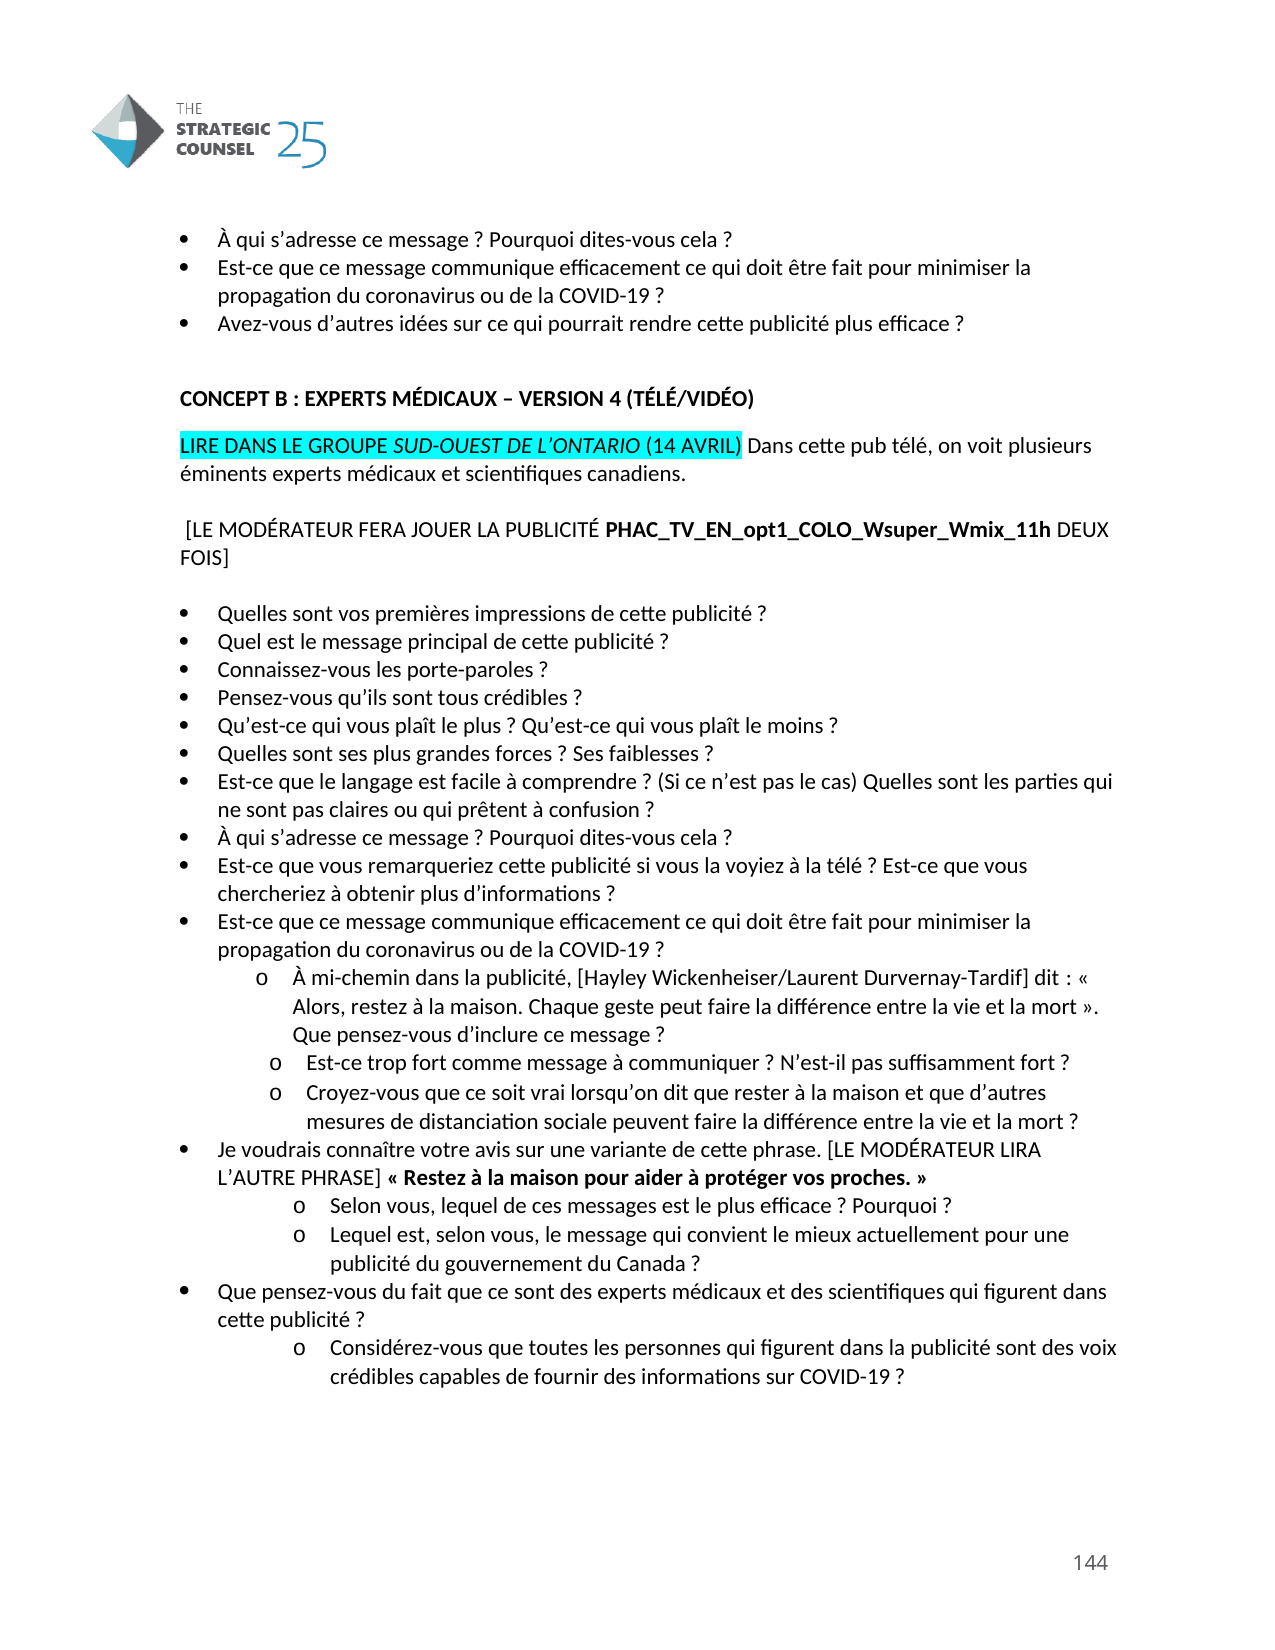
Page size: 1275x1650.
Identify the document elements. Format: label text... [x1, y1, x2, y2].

list Quel est le message principal de cette publicité ? [180, 627, 1125, 655]
text CONCEPT B : EXPERTS MÉDICAUX – VERSION 4 (TÉLÉ/VIDÉO) [180, 384, 1125, 412]
list Selon vous, lequel de ces messages est le plus efficace ? Pourquoi ? [292, 1191, 1125, 1220]
list Avez-vous d’autres idées sur ce qui pourrait rendre cette publicité plus efficace ? [180, 309, 1125, 337]
list Connaissez-vous les porte-paroles ? [180, 655, 1125, 683]
list Lequel est, selon vous, le message qui convient le mieux actuellement pour une publicité du gouvernement du Canada ? [292, 1220, 1125, 1277]
list Qu’est-ce qui vous plaît le plus ? Qu’est-ce qui vous plaît le moins ? [180, 711, 1125, 739]
list Considérez-vous que toutes les personnes qui figurent dans la publicité sont des voix crédibles capables de fournir des informations sur COVID-19 ? [292, 1333, 1125, 1390]
list Est-ce que le langage est facile à comprendre ? (Si ce n’est pas le cas) Quelles sont les parties qui ne sont pas claires ou qui prêtent à confusion ? [180, 767, 1125, 823]
list Quelles sont vos premières impressions de cette publicité ? [180, 599, 1125, 627]
text LIRE DANS LE GROUPE SUD-OUEST DE L’ONTARIO (14 AVRIL) Dans cette pub télé, on voit plusieurs éminents experts médicaux et scientifiques canadiens. [180, 431, 1125, 487]
list Que pensez-vous du fait que ce sont des experts médicaux et des scientifiques qui figurent dans cette publicité ? [180, 1277, 1125, 1333]
list Est-ce que ce message communique efficacement ce qui doit être fait pour minimiser la propagation du coronavirus ou de la COVID-19 ? [180, 907, 1125, 963]
list À qui s’adresse ce message ? Pourquoi dites-vous cela ? [180, 823, 1125, 851]
list Est-ce trop fort comme message à communiquer ? N’est-il pas suffisamment fort ? [268, 1048, 1125, 1078]
list Je voudrais connaître votre avis sur une variante de cette phrase. [LE MODÉRATEUR LIRA L’AUTRE PHRASE] « Restez à la maison pour aider à protéger vos proches. » [180, 1135, 1125, 1191]
list Croyez-vous que ce soit vrai lorsqu’on dit que rester à la maison et que d’autres mesures de distanciation sociale peuvent faire la différence entre la vie et la mort ? [268, 1078, 1125, 1135]
text [LE MODÉRATEUR FERA JOUER LA PUBLICITÉ PHAC_TV_EN_opt1_COLO_Wsuper_Wmix_11h DEUX FOIS] [180, 515, 1125, 571]
list Est-ce que vous remarqueriez cette publicité si vous la voyiez à la télé ? Est-ce que vous chercheriez à obtenir plus d’informations ? [180, 851, 1125, 907]
picture [91, 72, 445, 215]
list Pensez-vous qu’ils sont tous crédibles ? [180, 683, 1125, 711]
list Quelles sont ses plus grandes forces ? Ses faiblesses ? [180, 739, 1125, 767]
list À qui s’adresse ce message ? Pourquoi dites-vous cela ? [180, 225, 1125, 253]
list À mi-chemin dans la publicité, [Hayley Wickenheiser/Laurent Durvernay-Tardif] dit : « Alors, restez à la maison. Chaque geste peut faire la différence entre la vie et la mort ». Que pensez-vous d’inclure ce message ? [255, 963, 1125, 1048]
list Est-ce que ce message communique efficacement ce qui doit être fait pour minimiser la propagation du coronavirus ou de la COVID-19 ? [180, 253, 1125, 309]
